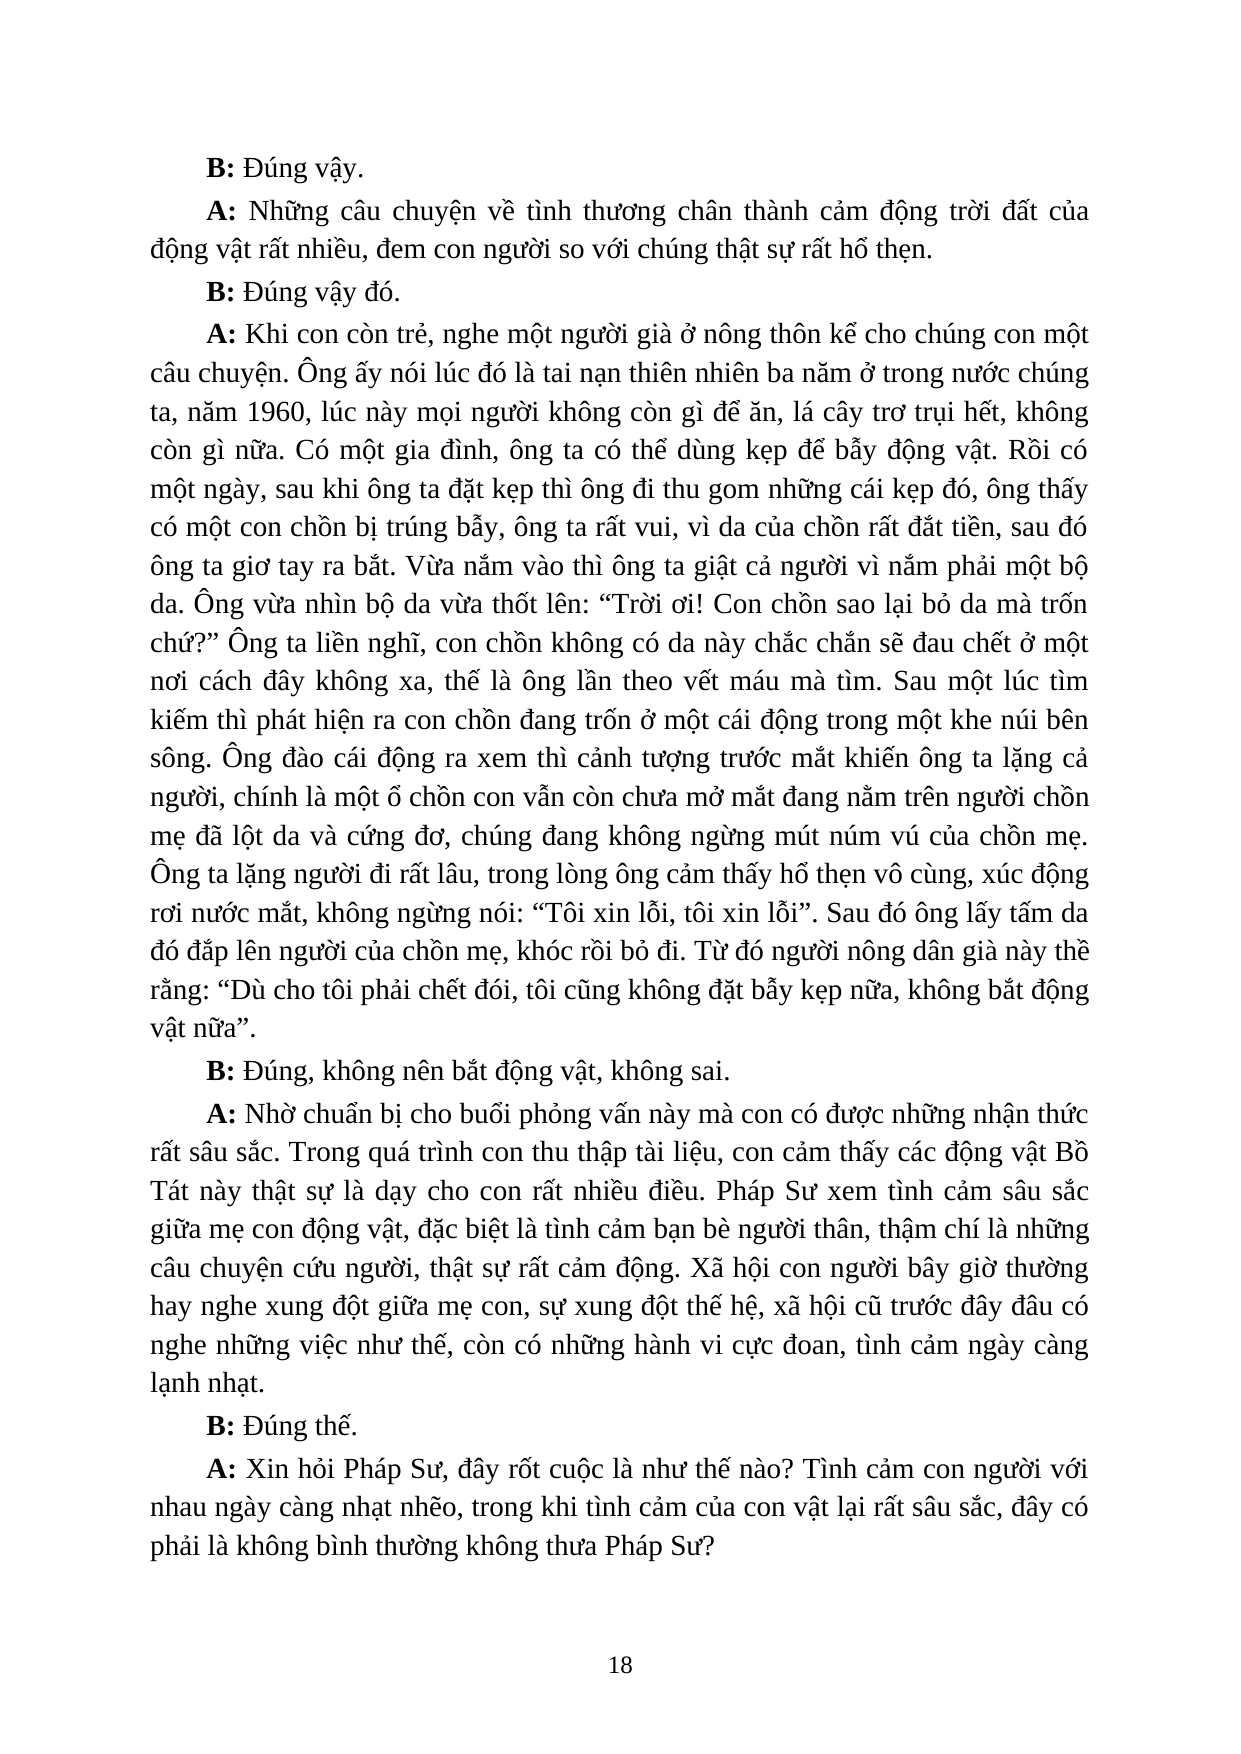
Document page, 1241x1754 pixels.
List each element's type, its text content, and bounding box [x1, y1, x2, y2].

text B: Đúng, không nên bắt động vật, không sai. [150, 1053, 1090, 1087]
text B: Đúng vậy đó. [150, 274, 1090, 307]
text B: Đúng vậy. [150, 150, 1090, 183]
text A: Những câu chuyện về tình thương chân thành cảm động trời đất của động vật rất nhiều, đem con người so với chúng thật sự rất hổ thẹn. [150, 193, 1090, 265]
text A: Xin hỏi Pháp Sư, đây rốt cuộc là như thế nào? Tình cảm con người với nhau ngày càng nhạt nhẽo, trong khi tình cảm của con vật lại rất sâu sắc, đây có phải là không bình thường không thưa Pháp Sư? [150, 1451, 1090, 1562]
text A: Khi con còn trẻ, nghe một người già ở nông thôn kể cho chúng con một câu chuyện. Ông ấy nói lúc đó là tai nạn thiên nhiên ba năm ở trong nước chúng ta, năm 1960, lúc này mọi người không còn gì để ăn, lá cây trơ trụi hết, không còn gì nữa. Có một gia đình, ông ta có thể dùng kẹp để bẫy động vật. Rồi có một ngày, sau khi ông ta đặt kẹp thì ông đi thu gom những cái kẹp đó, ông thấy có một con chồn bị trúng bẫy, ông ta rất vui, vì da của chồn rất đắt tiền, sau đó ông ta giơ tay ra bắt. Vừa nắm vào thì ông ta giật cả người vì nắm phải một bộ da. Ông vừa nhìn bộ da vừa thốt lên: “Trời ơi! Con chồn sao lại bỏ da mà trốn chứ?” Ông ta liền nghĩ, con chồn không có da này chắc chắn sẽ đau chết ở một nơi cách đây không xa, thế là ông lần theo vết máu mà tìm. Sau một lúc tìm kiếm thì phát hiện ra con chồn đang trốn ở một cái động trong một khe núi bên sông. Ông đào cái động ra xem thì cảnh tượng trước mắt khiến ông ta lặng cả người, chính là một ổ chồn con vẫn còn chưa mở mắt đang nằm trên người chồn mẹ đã lột da và cứng đơ, chúng đang không ngừng mút núm vú của chồn mẹ. Ông ta lặng người đi rất lâu, trong lòng ông cảm thấy hổ thẹn vô cùng, xúc động rơi nước mắt, không ngừng nói: “Tôi xin lỗi, tôi xin lỗi”. Sau đó ông lấy tấm da đó đắp lên người của chồn mẹ, khóc rồi bỏ đi. Từ đó người nông dân già này thề rằng: “Dù cho tôi phải chết đói, tôi cũng không đặt bẫy kẹp nữa, không bắt động vật nữa”. [150, 317, 1090, 1044]
text B: Đúng thế. [150, 1408, 1090, 1442]
text A: Nhờ chuẩn bị cho buổi phỏng vấn này mà con có được những nhận thức rất sâu sắc. Trong quá trình con thu thập tài liệu, con cảm thấy các động vật Bồ Tát này thật sự là dạy cho con rất nhiều điều. Pháp Sư xem tình cảm sâu sắc giữa mẹ con động vật, đặc biệt là tình cảm bạn bè người thân, thậm chí là những câu chuyện cứu người, thật sự rất cảm động. Xã hội con người bây giờ thường hay nghe xung đột giữa mẹ con, sự xung đột thế hệ, xã hội cũ trước đây đâu có nghe những việc như thế, còn có những hành vi cực đoan, tình cảm ngày càng lạnh nhạt. [150, 1096, 1090, 1399]
